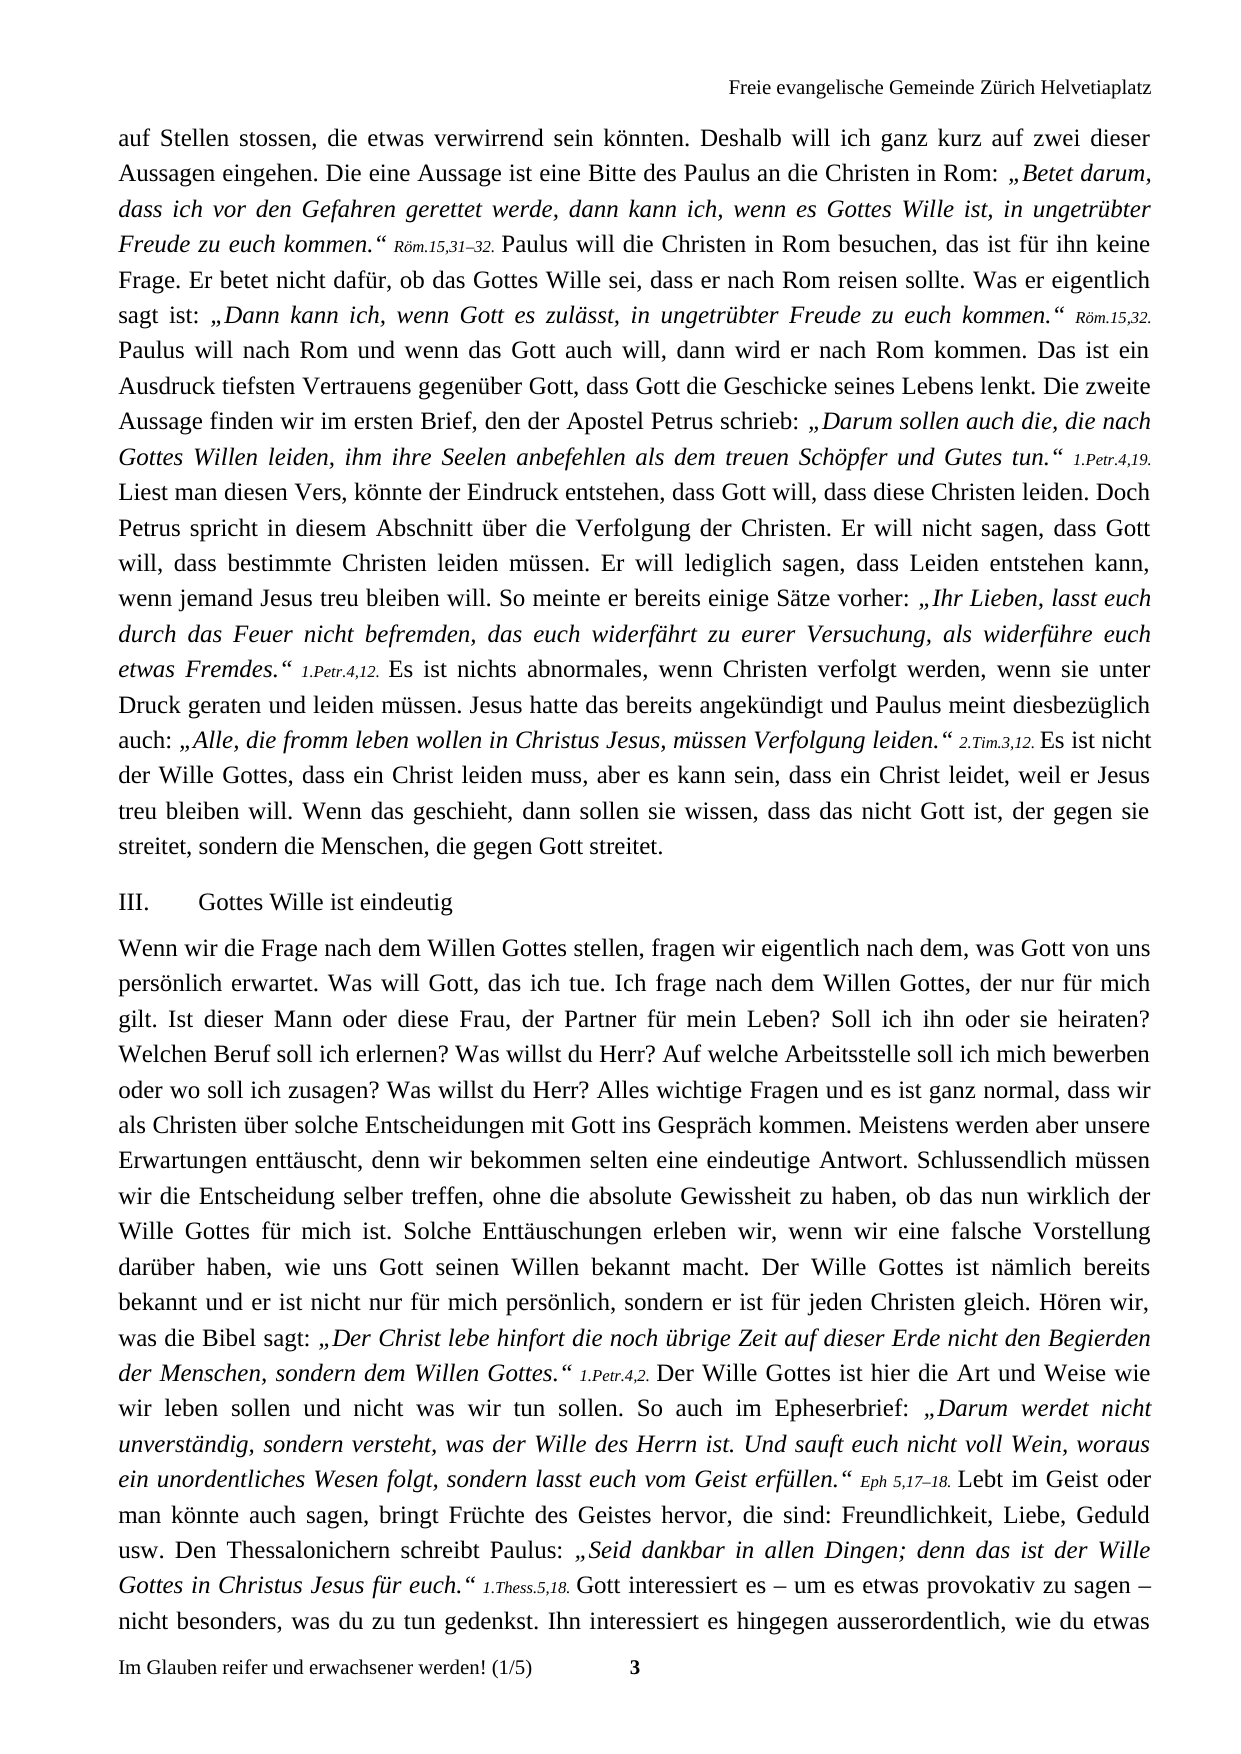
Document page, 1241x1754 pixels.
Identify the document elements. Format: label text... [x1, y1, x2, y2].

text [118, 118, 1152, 862]
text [118, 928, 1152, 1636]
subtitle Gottes Wille ist eindeutig [118, 887, 1152, 916]
